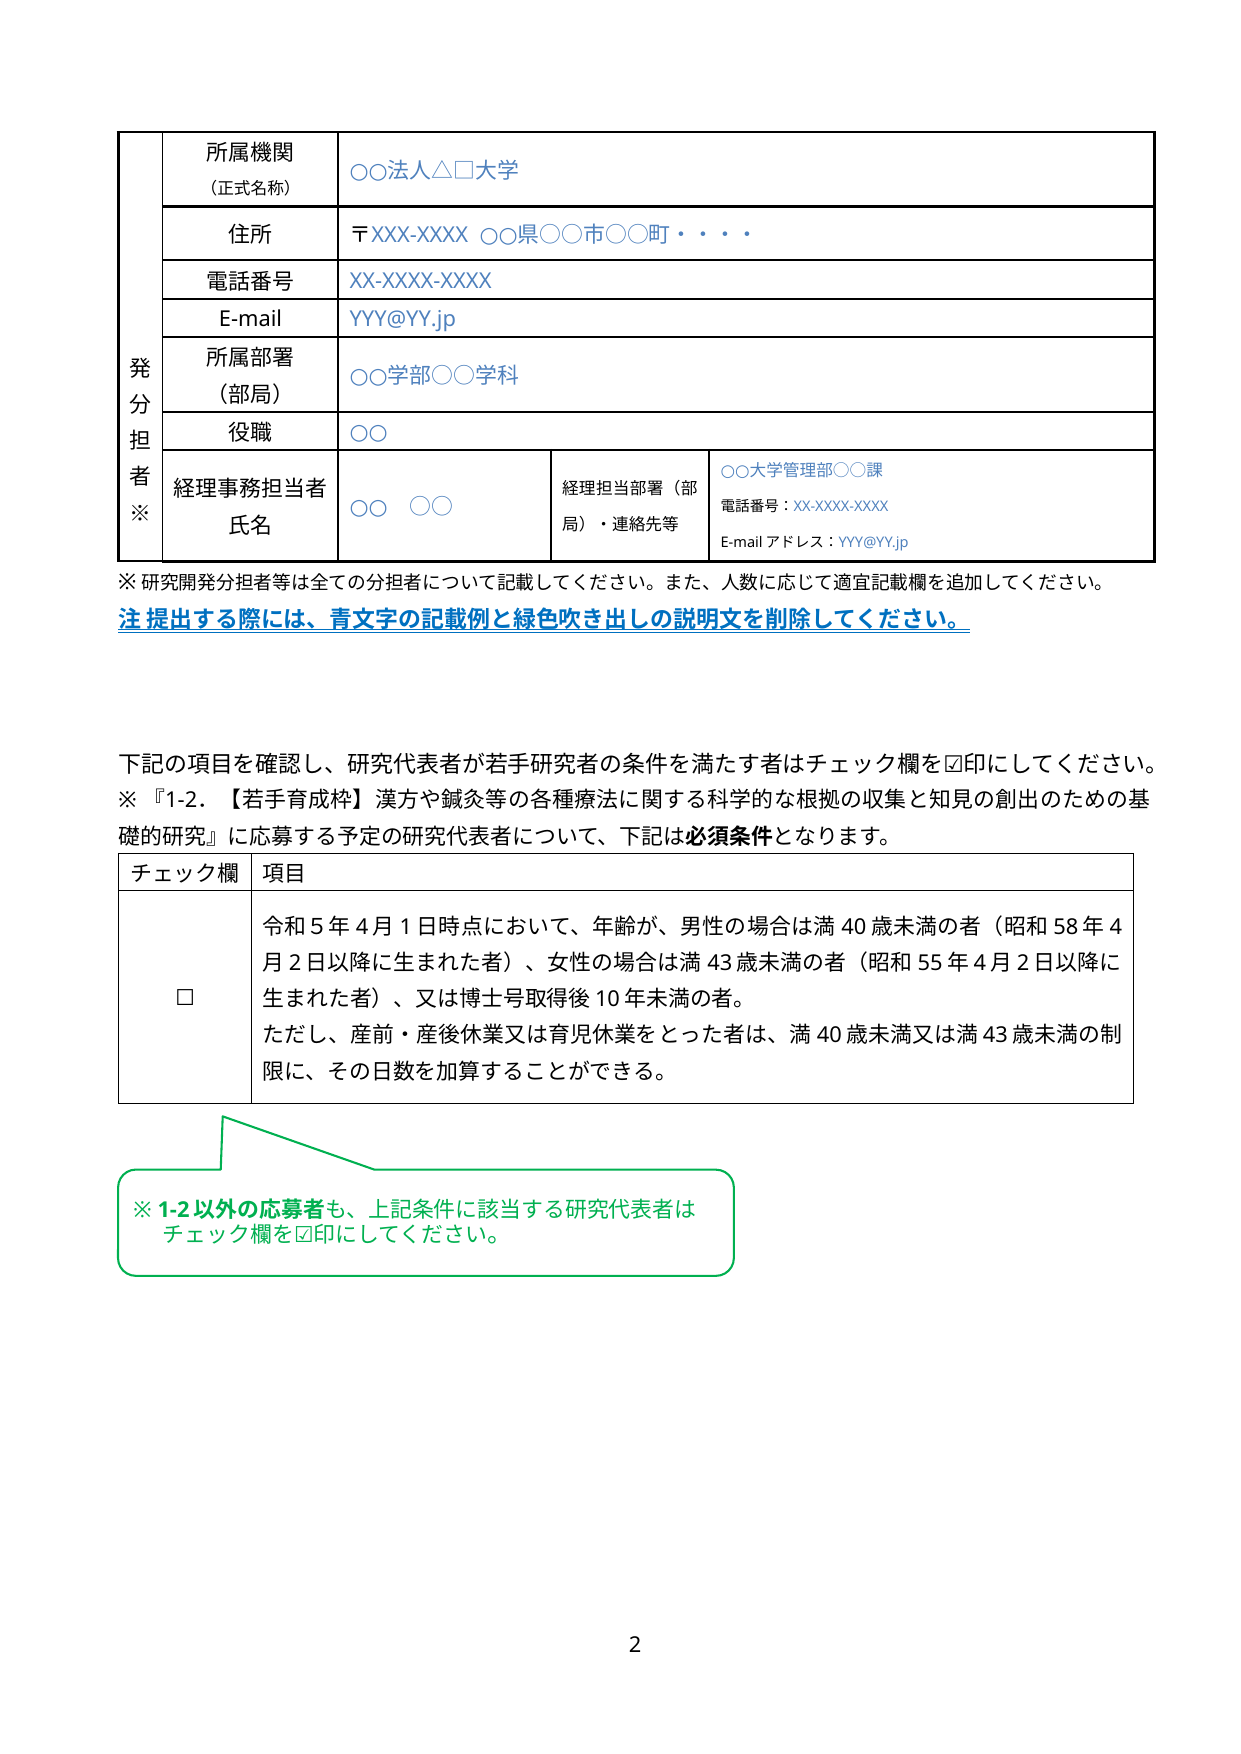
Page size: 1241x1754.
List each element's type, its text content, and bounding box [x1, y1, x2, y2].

table_cell 所属部署 （部局） [163, 338, 337, 411]
table_cell ○○ [339, 413, 1153, 449]
table_header チェック欄 [119, 854, 251, 890]
table_cell 役職 [163, 413, 337, 449]
table_cell 〒XXX-XXXX ○○県○○市○○町・・・・ [339, 208, 1153, 259]
table_cell 電話番号 [163, 261, 337, 298]
table_cell E-mail [163, 300, 337, 336]
table_cell 所属機関 （正式名称） [163, 133, 337, 205]
table_cell ○○学部○○学科 [339, 338, 1153, 411]
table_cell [710, 451, 1153, 560]
text ※ 研究開発分担者等は全ての分担者について記載してください。また、人数に応じて適宜記載欄を追加してください。 [118, 563, 1152, 599]
text ※ 『1-2．【若手育成枠】漢方や鍼灸等の各種療法に関する科学的な根拠の収集と知見の創出のための基礎的研究』に応募する予定の研究代表者について、下記は必須条件となります。 [118, 780, 1152, 853]
table_header 項目 [252, 854, 1133, 890]
table_cell ○○ ○○ [339, 451, 550, 560]
text 注 提出する際には、青文字の記載例と緑色吹き出しの説明文を削除してください。 [118, 599, 1152, 635]
table_cell YYY@YY.jp [339, 300, 1153, 336]
table_cell 住所 [163, 208, 337, 259]
text 下記の項目を確認し、研究代表者が若手研究者の条件を満たす者はチェック欄を印にしてください。 [118, 744, 1152, 780]
table_cell ○○法人△□大学 [339, 133, 1153, 205]
table_cell 経理担当部署（部局）・連絡先等 [552, 451, 708, 560]
table_cell XX-XXXX-XXXX [339, 261, 1153, 298]
table_cell [119, 891, 251, 1103]
table_cell 令和５年4月1日時点において、年齢が、男性の場合は満40歳未満の者（昭和58年4月2日以降に生まれた者）、女性の場合は満43歳未満の者（昭和55年4月2日以降に生まれた者）、又は博士号取得後10年未満の者。 ただし、産前・産後休業又は育児休業をとった者は、満40歳未満又は満43歳未満の制限に、その日数を加算することができる。 [252, 891, 1133, 1103]
table_cell 経理事務担当者氏名 [163, 451, 337, 560]
